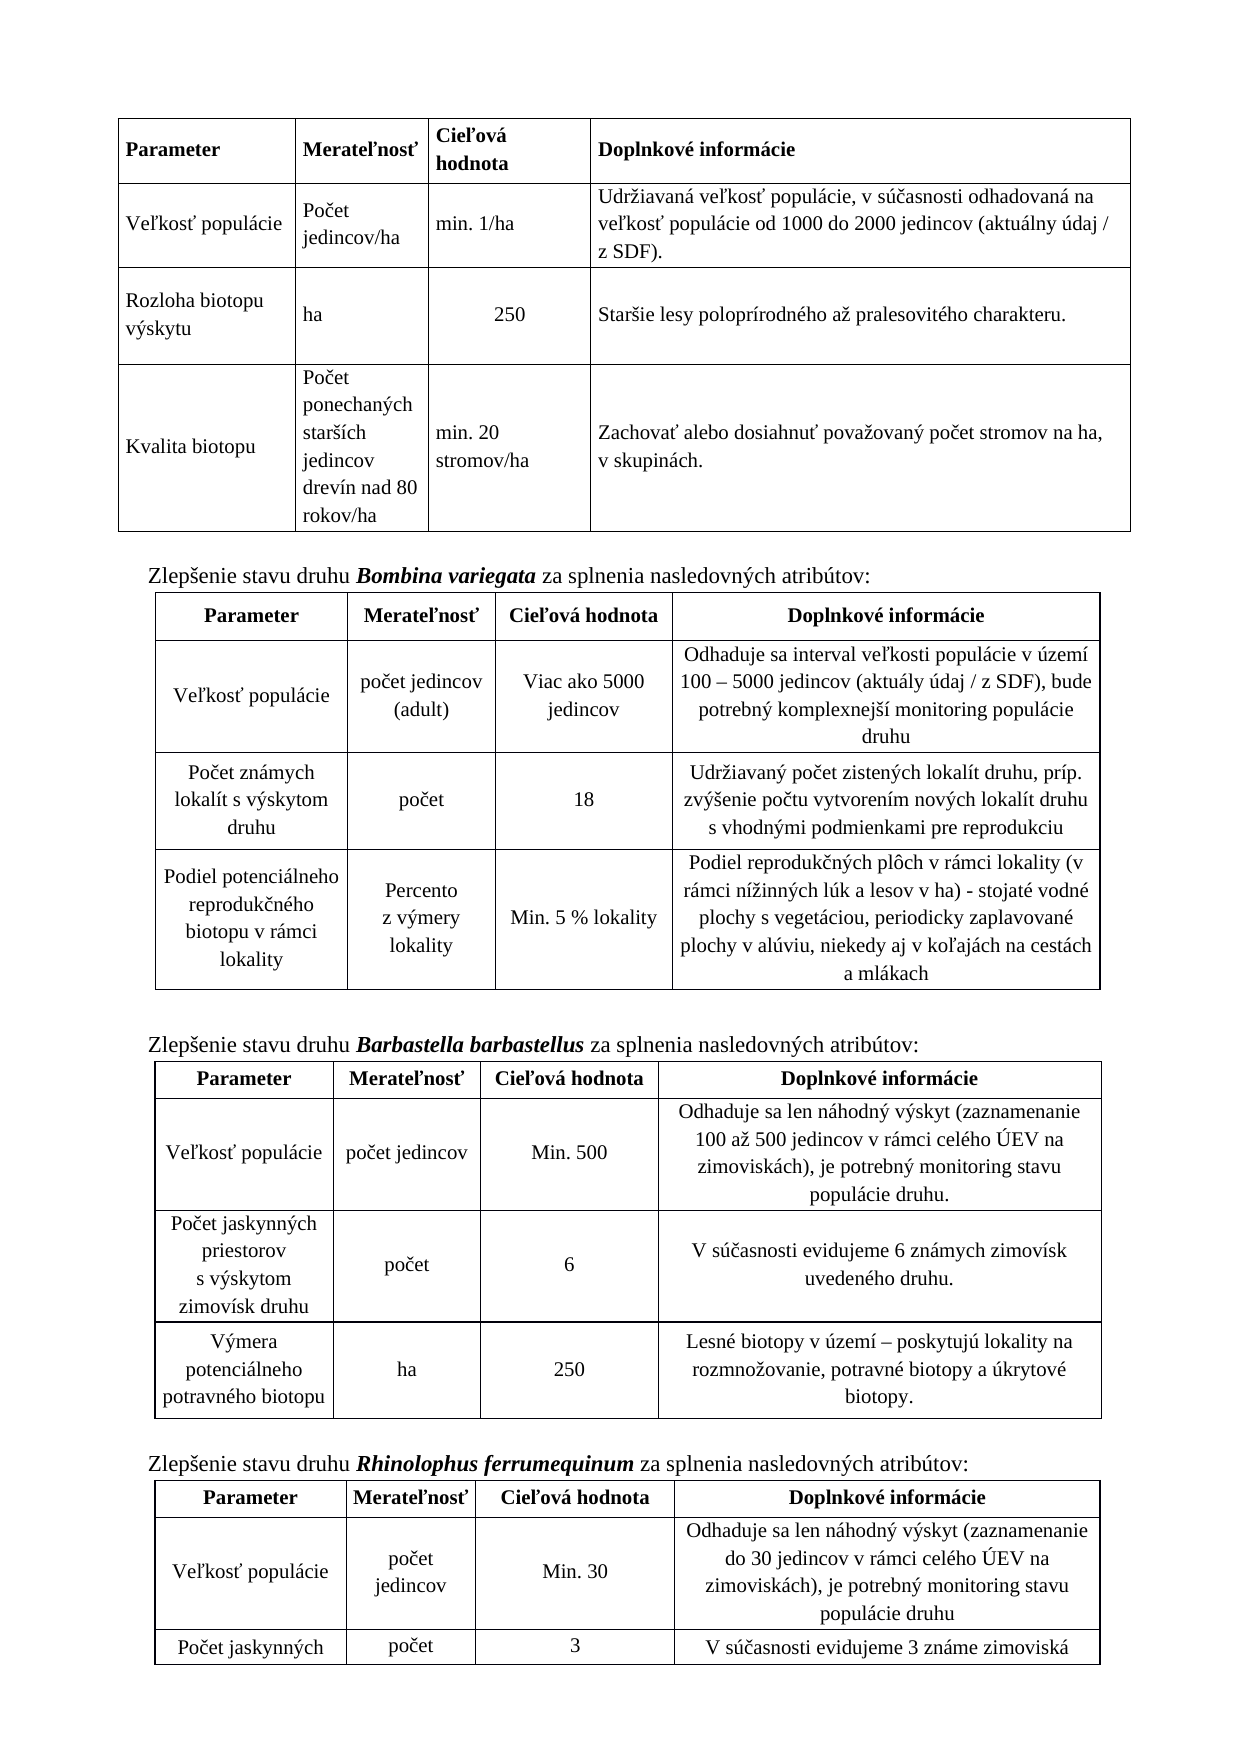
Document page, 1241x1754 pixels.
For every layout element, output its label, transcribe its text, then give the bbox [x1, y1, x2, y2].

table_cell počet jedincov [334, 1099, 480, 1210]
table_header Cieľová hodnota [496, 593, 672, 640]
text Zlepšenie stavu druhu Rhinolophus ferrumequinum za splnenia nasledovných atribútov: [148, 1449, 1092, 1476]
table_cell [156, 1630, 346, 1664]
table_cell počet [347, 1630, 475, 1664]
table_header Doplnkové informácie [673, 593, 1099, 640]
table_header Cieľová hodnota [476, 1481, 674, 1517]
table_cell ha [334, 1323, 480, 1418]
table_cell V súčasnosti evidujeme 6 známych zimovísk uvedeného druhu. [659, 1211, 1101, 1321]
table_header Doplnkové informácie [659, 1062, 1101, 1098]
table_header Cieľová hodnota [429, 119, 590, 183]
table_cell Veľkosť populácie [156, 641, 347, 752]
table_cell Udržiavaná veľkosť populácie, v súčasnosti odhadovaná na veľkosť populácie od 1000 do 2000 jedincov (aktuálny údaj / z SDF). [591, 184, 1130, 267]
table_cell 250 [481, 1323, 658, 1418]
table_cell Udržiavaný počet zistených lokalít druhu, príp. zvýšenie počtu vytvorením nových lokalít druhu s vhodnými podmienkami pre reprodukciu [673, 753, 1099, 849]
table_cell 3 [476, 1630, 674, 1664]
table_cell Podiel potenciálneho reprodukčného biotopu v rámci lokality [156, 850, 347, 988]
table_cell 250 [429, 268, 590, 364]
table_cell Počet jaskynných priestorov s výskytom zimovísk druhu [156, 1211, 333, 1321]
table_header Merateľnosť [347, 1481, 475, 1517]
table_header Parameter [156, 1062, 333, 1098]
table_header Cieľová hodnota [481, 1062, 658, 1098]
table_cell min. 1/ha [429, 184, 590, 267]
table_cell Kvalita biotopu [119, 365, 295, 531]
table_cell 6 [481, 1211, 658, 1321]
table_cell min. 20 stromov/ha [429, 365, 590, 531]
table_cell ha [296, 268, 428, 364]
table_cell Min. 30 [476, 1518, 674, 1628]
table_header Merateľnosť [296, 119, 428, 183]
table_cell Podiel reprodukčných plôch v rámci lokality (v rámci nížinných lúk a lesov v ha) - stojaté vodné plochy s vegetáciou, periodicky zaplavované plochy v alúviu, niekedy aj v koľajách na cestách a mlákach [673, 850, 1099, 988]
table_cell Zachovať alebo dosiahnuť považovaný počet stromov na ha, v skupinách. [591, 365, 1130, 531]
text Zlepšenie stavu druhu Barbastella barbastellus za splnenia nasledovných atribútov: [148, 1031, 1092, 1057]
table_header Parameter [119, 119, 295, 183]
table_cell Odhaduje sa len náhodný výskyt (zaznamenanie do 30 jedincov v rámci celého ÚEV na zimoviskách), je potrebný monitoring stavu populácie druhu [675, 1518, 1099, 1628]
table_cell Viac ako 5000 jedincov [496, 641, 672, 752]
text Zlepšenie stavu druhu Bombina variegata za splnenia nasledovných atribútov: [148, 562, 1092, 588]
table_cell Lesné biotopy v území – poskytujú lokality na rozmnožovanie, potravné biotopy a úkrytové biotopy. [659, 1323, 1101, 1418]
table_cell počet jedincov [347, 1518, 475, 1628]
table_cell Min. 5 % lokality [496, 850, 672, 988]
table_cell Staršie lesy poloprírodného až pralesovitého charakteru. [591, 268, 1130, 364]
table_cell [675, 1630, 1099, 1664]
table_cell Min. 500 [481, 1099, 658, 1210]
table_cell Odhaduje sa interval veľkosti populácie v území 100 – 5000 jedincov (aktuály údaj / z SDF), bude potrebný komplexnejší monitoring populácie druhu [673, 641, 1099, 752]
table_header Parameter [156, 1481, 346, 1517]
table_header Doplnkové informácie [591, 119, 1130, 183]
table_cell Výmera potenciálneho potravného biotopu [156, 1323, 333, 1418]
table_header Merateľnosť [348, 593, 495, 640]
table_header Parameter [156, 593, 347, 640]
table_cell počet [348, 753, 495, 849]
table_cell Veľkosť populácie [119, 184, 295, 267]
table_cell 18 [496, 753, 672, 849]
table_cell Veľkosť populácie [156, 1518, 346, 1628]
table_cell Rozloha biotopu výskytu [119, 268, 295, 364]
table_cell Veľkosť populácie [156, 1099, 333, 1210]
table_cell Počet ponechaných starších jedincov drevín nad 80 rokov/ha [296, 365, 428, 531]
table_header Doplnkové informácie [675, 1481, 1099, 1517]
table_cell počet [334, 1211, 480, 1321]
table_cell Počet jedincov/ha [296, 184, 428, 267]
table_header Merateľnosť [334, 1062, 480, 1098]
table_cell Odhaduje sa len náhodný výskyt (zaznamenanie 100 až 500 jedincov v rámci celého ÚEV na zimoviskách), je potrebný monitoring stavu populácie druhu. [659, 1099, 1101, 1210]
table_cell počet jedincov (adult) [348, 641, 495, 752]
table_cell Percento z výmery lokality [348, 850, 495, 988]
table_cell Počet známych lokalít s výskytom druhu [156, 753, 347, 849]
